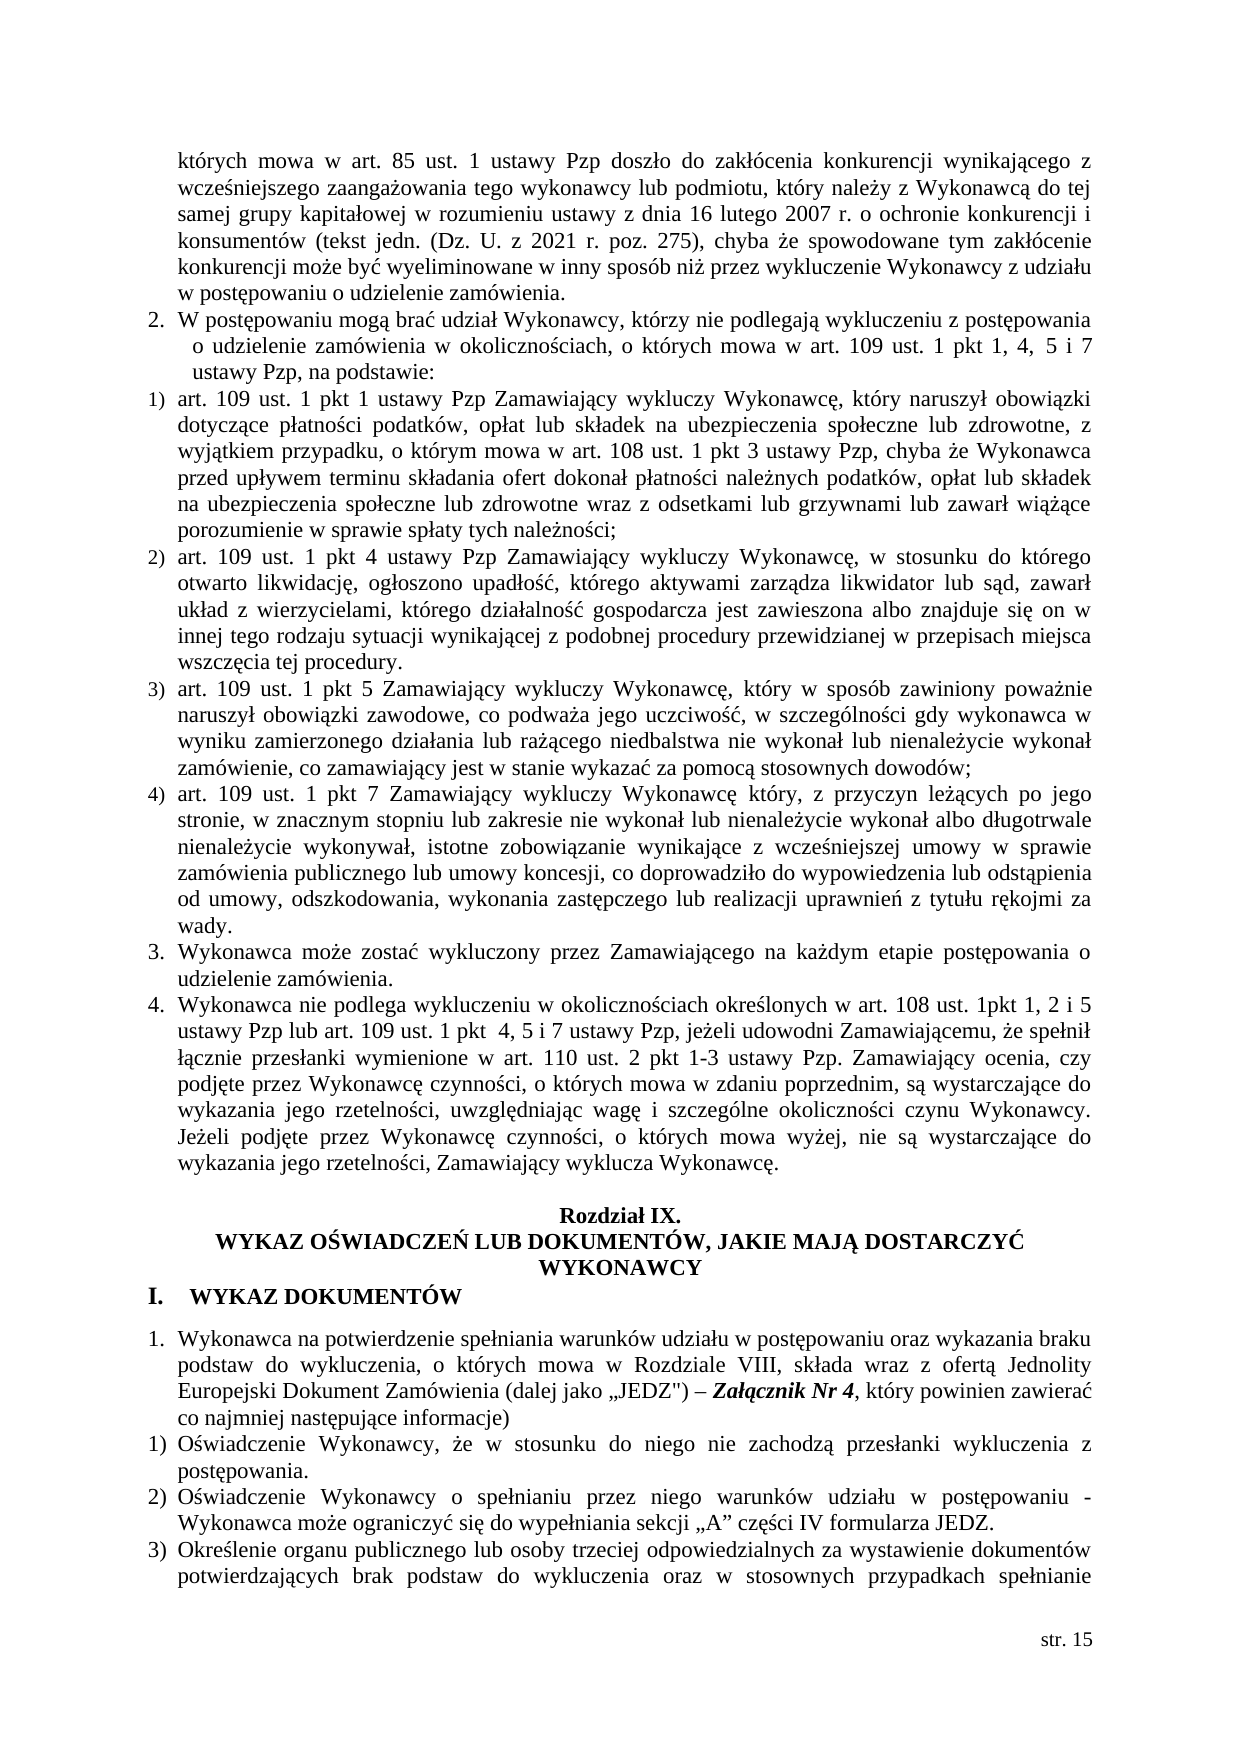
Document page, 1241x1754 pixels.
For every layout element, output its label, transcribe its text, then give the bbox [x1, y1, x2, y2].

list art. 109 ust. 1 pkt 1 ustawy Pzp Zamawiający wykluczy Wykonawcę, który naruszył obowiązki dotyczące płatności podatków, opłat lub składek na ubezpieczenia społeczne lub zdrowotne, z wyjątkiem przypadku, o którym mowa w art. 108 ust. 1 pkt 3 ustawy Pzp, chyba że Wykonawca przed upływem terminu składania ofert dokonał płatności należnych podatków, opłat lub składek na ubezpieczenia społeczne lub zdrowotne wraz z odsetkami lub grzywnami lub zawarł wiążące porozumienie w sprawie spłaty tych należności; [148, 385, 1093, 543]
list Wykonawca nie podlega wykluczeniu w okolicznościach określonych w art. 108 ust. 1pkt 1, 2 i 5 ustawy Pzp lub art. 109 ust. 1 pkt 4, 5 i 7 ustawy Pzp, jeżeli udowodni Zamawiającemu, że spełnił łącznie przesłanki wymienione w art. 110 ust. 2 pkt 1-3 ustawy Pzp. Zamawiający ocenia, czy podjęte przez Wykonawcę czynności, o których mowa w zdaniu poprzednim, są wystarczające do wykazania jego rzetelności, uwzględniając wagę i szczególne okoliczności czynu Wykonawcy. Jeżeli podjęte przez Wykonawcę czynności, o których mowa wyżej, nie są wystarczające do wykazania jego rzetelności, Zamawiający wyklucza Wykonawcę. [148, 991, 1093, 1175]
list Wykonawca może zostać wykluczony przez Zamawiającego na każdym etapie postępowania o udzielenie zamówienia. [148, 938, 1093, 991]
list art. 109 ust. 1 pkt 4 ustawy Pzp Zamawiający wykluczy Wykonawcę, w stosunku do którego otwarto likwidację, ogłoszono upadłość, którego aktywami zarządza likwidator lub sąd, zawarł układ z wierzycielami, którego działalność gospodarcza jest zawieszona albo znajduje się on w innej tego rodzaju sytuacji wynikającej z podobnej procedury przewidzianej w przepisach miejsca wszczęcia tej procedury. [148, 543, 1093, 675]
list art. 109 ust. 1 pkt 7 Zamawiający wykluczy Wykonawcę który, z przyczyn leżących po jego stronie, w znacznym stopniu lub zakresie nie wykonał lub nienależycie wykonał albo długotrwale nienależycie wykonywał, istotne zobowiązanie wynikające z wcześniejszej umowy w sprawie zamówienia publicznego lub umowy koncesji, co doprowadziło do wypowiedzenia lub odstąpienia od umowy, odszkodowania, wykonania zastępczego lub realizacji uprawnień z tytułu rękojmi za wady. [148, 780, 1093, 938]
text Rozdział IX. [148, 1202, 1093, 1228]
list Oświadczenie Wykonawcy, że w stosunku do niego nie zachodzą przesłanki wykluczenia z postępowania. [148, 1430, 1093, 1483]
list W postępowaniu mogą brać udział Wykonawcy, którzy nie podlegają wykluczeniu z postępowania o udzielenie zamówienia w okolicznościach, o których mowa w art. 109 ust. 1 pkt 1, 4, 5 i 7 ustawy Pzp, na podstawie: [148, 306, 1093, 385]
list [148, 1536, 1093, 1588]
list WYKAZ DOKUMENTÓW [189, 1281, 1093, 1309]
text WYKAZ OŚWIADCZEŃ LUB DOKUMENTÓW, JAKIE MAJĄ DOSTARCZYĆ WYKONAWCY [148, 1228, 1093, 1281]
list Wykonawca na potwierdzenie spełniania warunków udziału w postępowaniu oraz wykazania braku podstaw do wykluczenia, o których mowa w Rozdziale VIII, składa wraz z ofertą Jednolity Europejski Dokument Zamówienia (dalej jako „JEDZ") – Załącznik Nr 4, który powinien zawierać co najmniej następujące informacje) [148, 1325, 1093, 1430]
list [148, 148, 1093, 306]
list Oświadczenie Wykonawcy o spełnianiu przez niego warunków udziału w postępowaniu - Wykonawca może ograniczyć się do wypełniania sekcji „A” części IV formularza JEDZ. [148, 1483, 1093, 1536]
list art. 109 ust. 1 pkt 5 Zamawiający wykluczy Wykonawcę, który w sposób zawiniony poważnie naruszył obowiązki zawodowe, co podważa jego uczciwość, w szczególności gdy wykonawca w wyniku zamierzonego działania lub rażącego niedbalstwa nie wykonał lub nienależycie wykonał zamówienie, co zamawiający jest w stanie wykazać za pomocą stosownych dowodów; [148, 675, 1093, 780]
